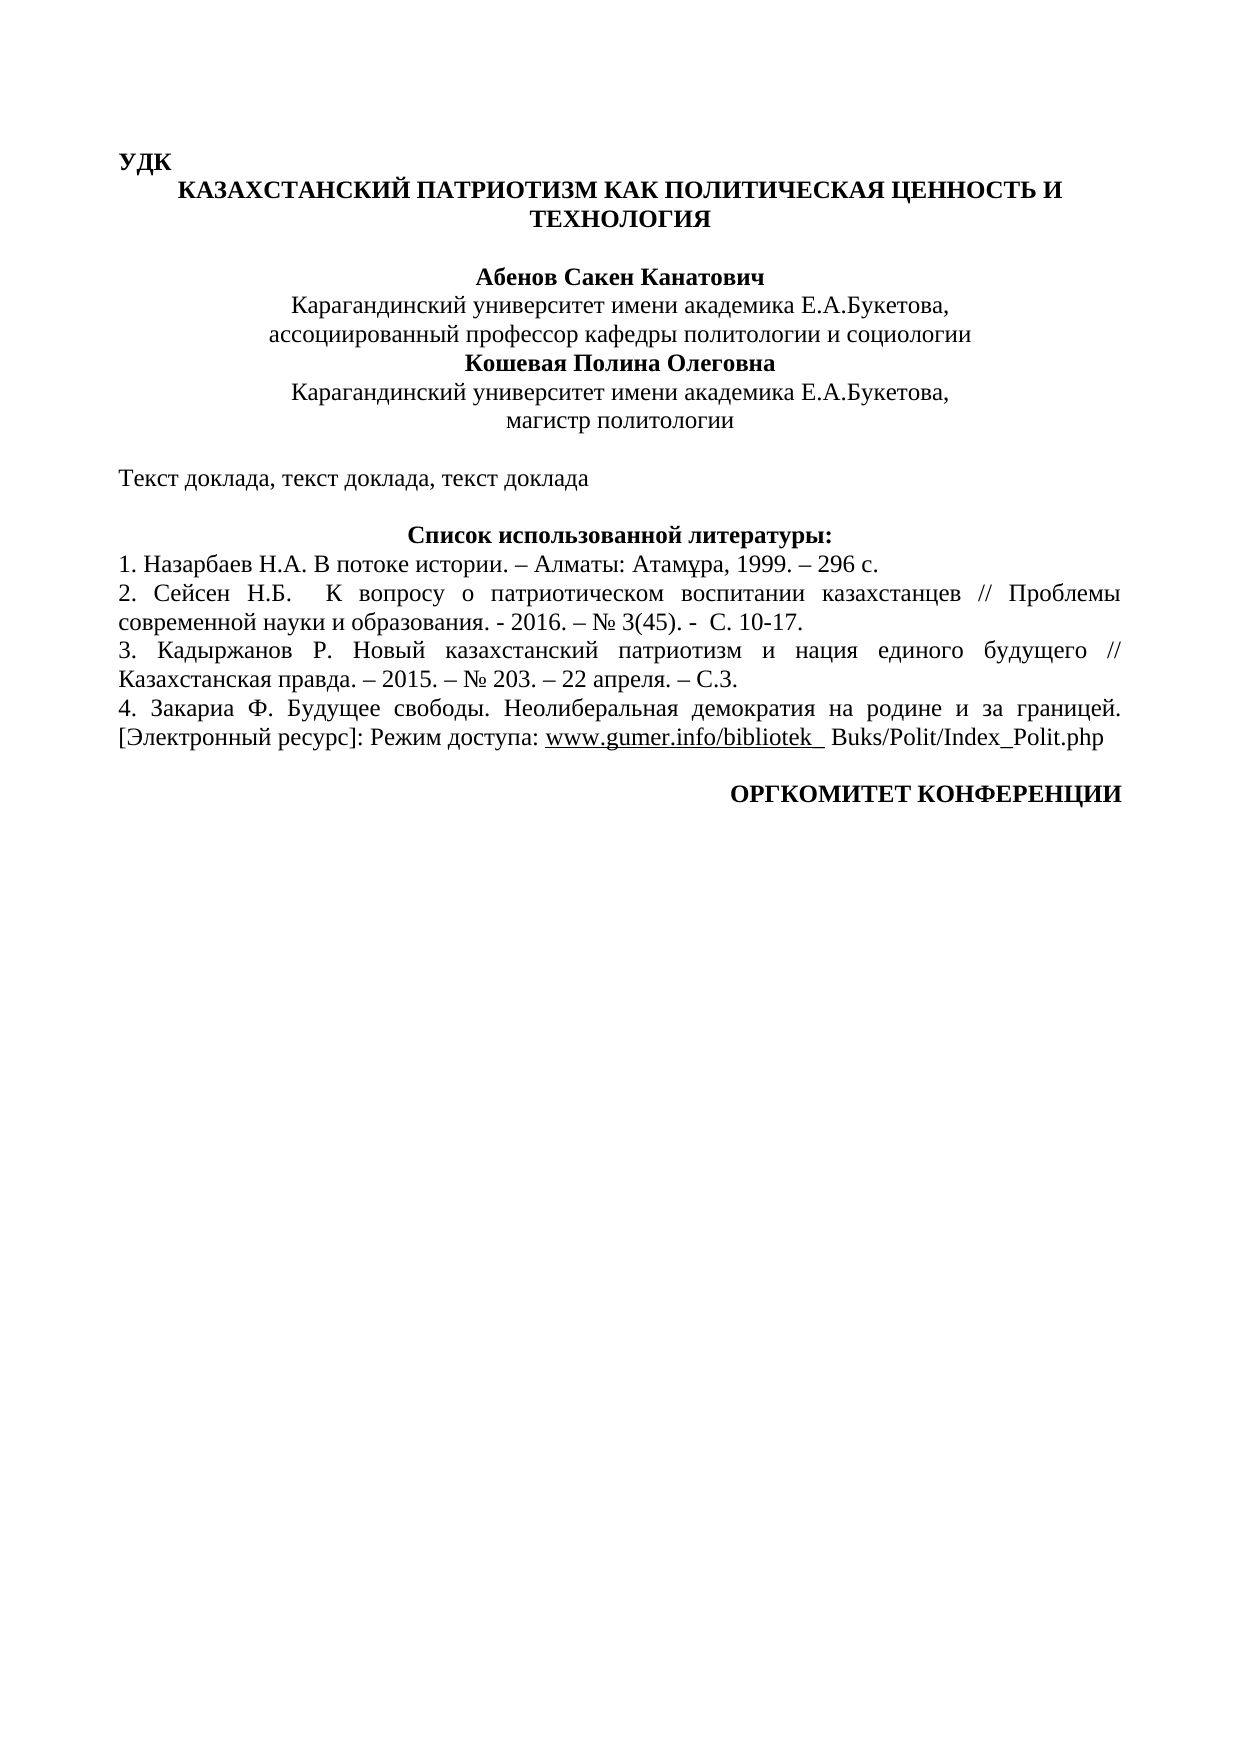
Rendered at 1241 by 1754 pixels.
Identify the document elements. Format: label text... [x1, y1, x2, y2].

text 2. Сейсен Н.Б. К вопросу о патриотическом воспитании казахстанцев // Проблемы современной науки и образования. - 2016. – № 3(45). - С. 10-17. [118, 578, 1122, 636]
text Абенов Сакен Канатович [118, 262, 1122, 291]
text ОРГКОМИТЕТ КОНФЕРЕНЦИИ [118, 779, 1122, 808]
text 3. Кадыржанов Р. Новый казахстанский патриотизм и нация единого будущего // Казахстанская правда. – 2015. – № 203. – 22 апреля. – С.3. [118, 636, 1122, 693]
text Карагандинский университет имени академика Е.А.Букетова, [118, 291, 1122, 319]
text 4. Закариа Ф. Будущее свободы. Неолиберальная демократия на родине и за границей. [Электронный ресурс]: Режим доступа: www.gumer.info/bibliotek_ Buks/Polit/Index_Polit.php [118, 693, 1122, 751]
text ассоциированный профессор кафедры политологии и социологии [118, 319, 1122, 348]
text Список использованной литературы: [118, 521, 1122, 549]
text УДК [118, 147, 1122, 176]
text магистр политологии [118, 406, 1122, 434]
text Кошевая Полина Олеговна [118, 348, 1122, 377]
text 1. Назарбаев Н.А. В потоке истории. – Алматы: Атамұра, 1999. – 296 с. [118, 549, 1122, 578]
text Карагандинский университет имени академика Е.А.Букетова, [118, 377, 1122, 406]
text Текст доклада, текст доклада, текст доклада [118, 463, 1122, 492]
text КАЗАХСТАНСКИЙ ПАТРИОТИЗМ КАК ПОЛИТИЧЕСКАЯ ЦЕННОСТЬ И ТЕХНОЛОГИЯ [118, 176, 1122, 233]
